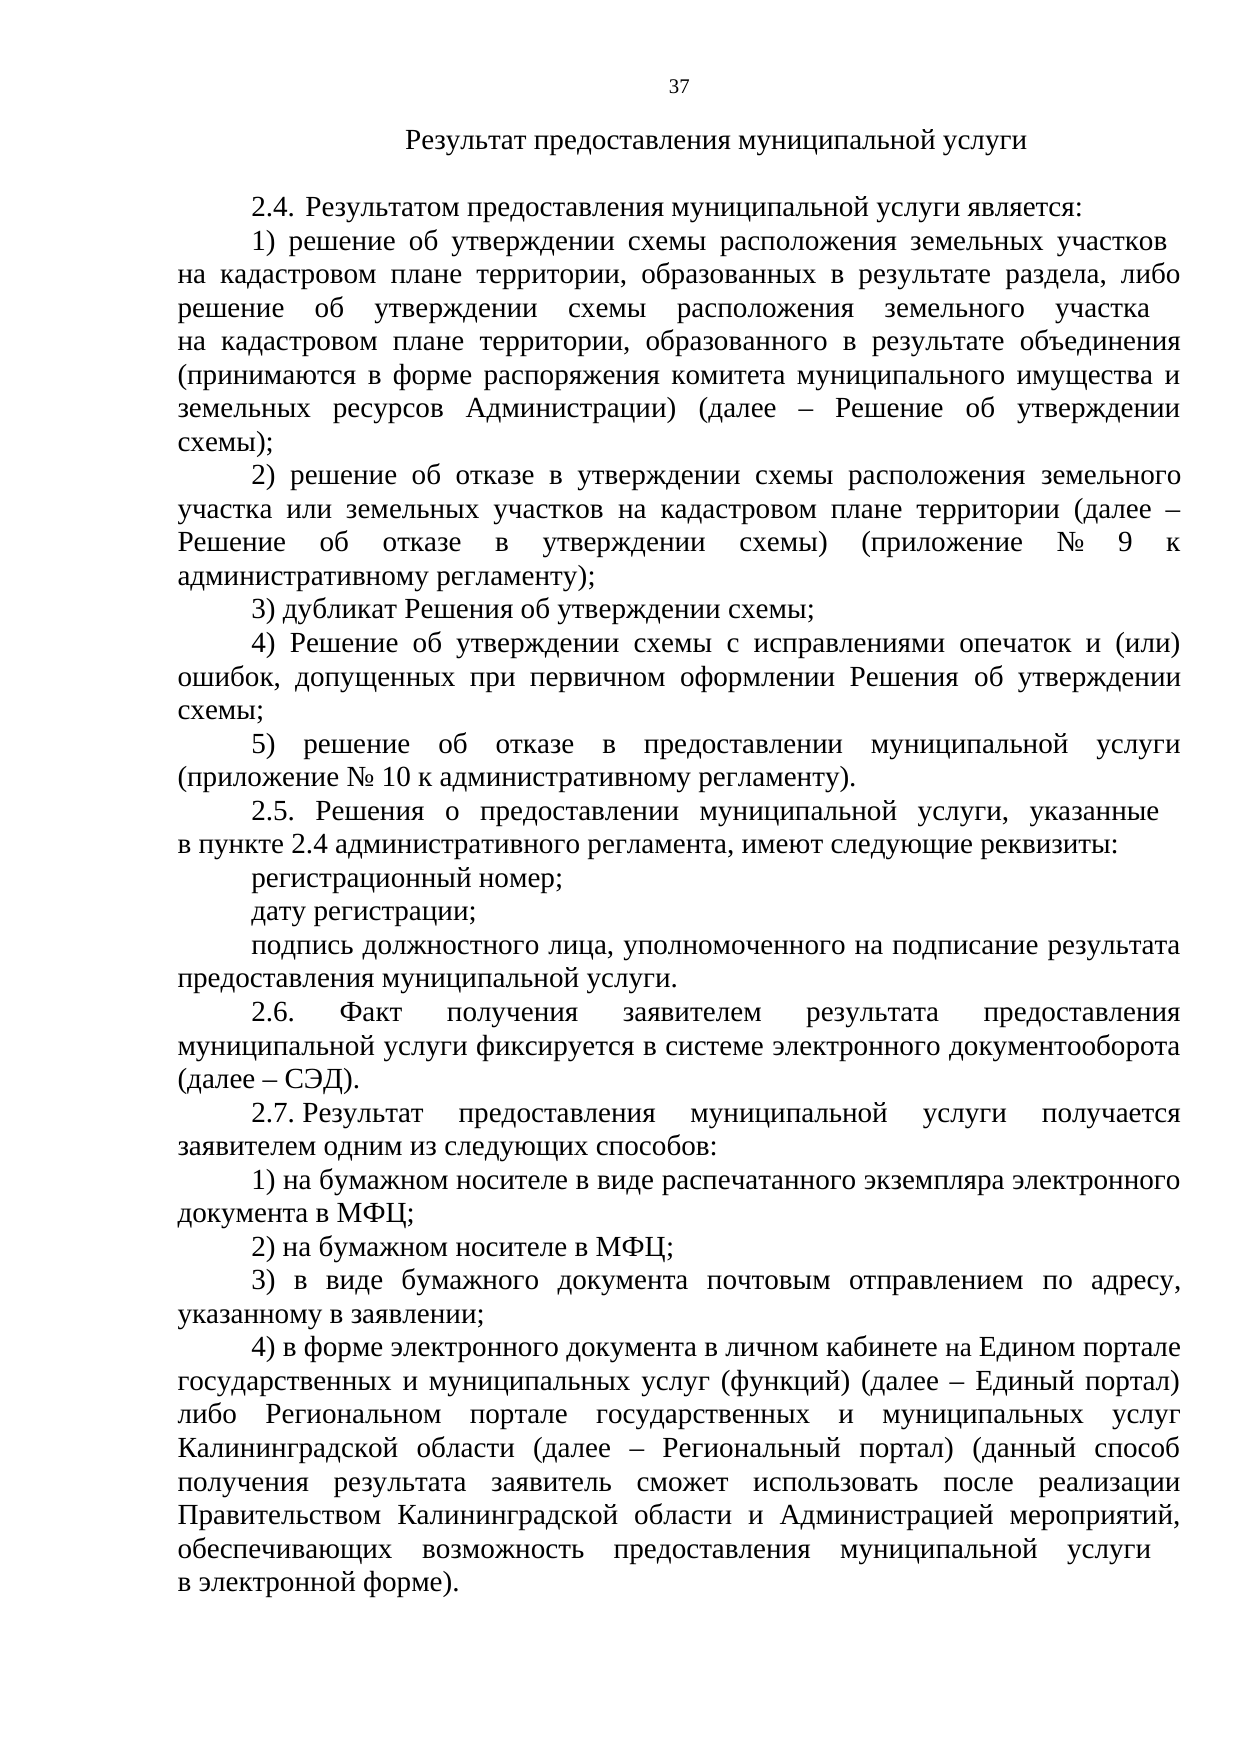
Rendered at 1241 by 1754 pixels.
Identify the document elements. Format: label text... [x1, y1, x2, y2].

text 2.7. Результат предоставления муниципальной услуги получается заявителем одним из следующих способов: [177, 1095, 1181, 1162]
text 3) дубликат Решения об утверждении схемы; [177, 592, 1181, 625]
text 4) в форме электронного документа в личном кабинете на Едином портале государственных и муниципальных услуг (функций) (далее – Единый портал) либо Региональном портале государственных и муниципальных услуг Калининградской области (далее – Региональный портал) (данный способ получения результата заявитель сможет использовать после реализации Правительством Калининградской области и Администрацией мероприятий, обеспечивающих возможность предоставления муниципальной услуги в электронной форме). [177, 1329, 1181, 1598]
text 1) на бумажном носителе в виде распечатанного экземпляра электронного документа в МФЦ; [177, 1162, 1181, 1229]
text регистрационный номер; [177, 860, 1181, 893]
text 1) решение об утверждении схемы расположения земельных участков на кадастровом плане территории, образованных в результате раздела, либо решение об утверждении схемы расположения земельного участка на кадастровом плане территории, образованного в результате объединения (принимаются в форме распоряжения комитета муниципального имущества и земельных ресурсов Администрации) (далее – Решение об утверждении схемы); [177, 223, 1181, 457]
text 5) решение об отказе в предоставлении муниципальной услуги (приложение № 10 к административному регламенту). [177, 726, 1181, 793]
text 2) на бумажном носителе в МФЦ; [177, 1229, 1181, 1262]
text 3) в виде бумажного документа почтовым отправлением по адресу, указанному в заявлении; [177, 1262, 1181, 1329]
text Результат предоставления муниципальной услуги [177, 122, 1181, 156]
text 2.5. Решения о предоставлении муниципальной услуги, указанные в пункте 2.4 административного регламента, имеют следующие реквизиты: [177, 793, 1181, 860]
text подпись должностного лица, уполномоченного на подписание результата предоставления муниципальной услуги. [177, 927, 1181, 994]
text 2) решение об отказе в утверждении схемы расположения земельного участка или земельных участков на кадастровом плане территории (далее – Решение об отказе в утверждении схемы) (приложение № 9 к административному регламенту); [177, 457, 1181, 592]
text дату регистрации; [177, 893, 1181, 927]
text 4) Решение об утверждении схемы с исправлениями опечаток и (или) ошибок, допущенных при первичном оформлении Решения об утверждении схемы; [177, 625, 1181, 726]
text 2.4. Результатом предоставления муниципальной услуги является: [177, 189, 1181, 223]
text 2.6. Факт получения заявителем результата предоставления муниципальной услуги фиксируется в системе электронного документооборота (далее – СЭД). [177, 994, 1181, 1095]
